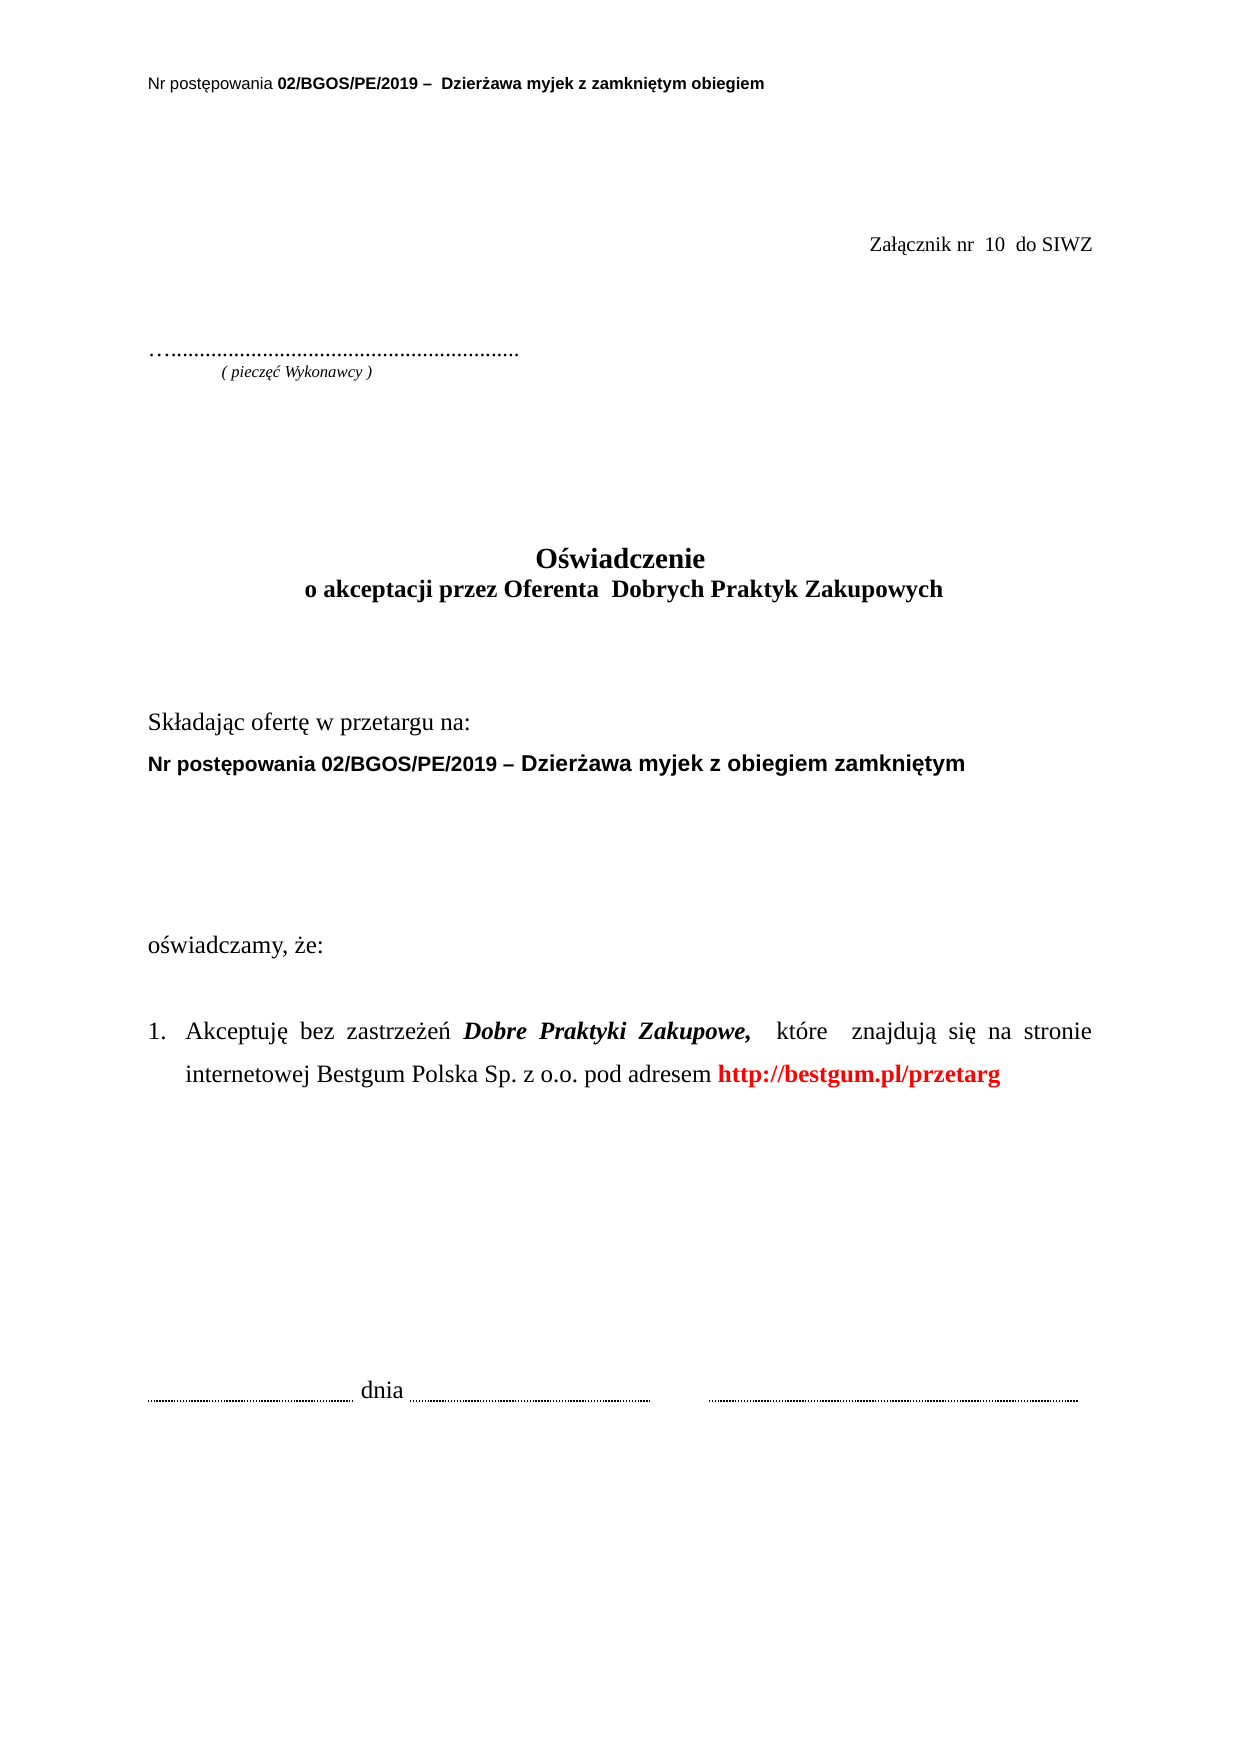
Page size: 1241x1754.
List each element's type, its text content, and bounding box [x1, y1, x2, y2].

text dnia [148, 1375, 1093, 1404]
text …............................................................. [148, 335, 1093, 361]
text Oświadczenie [148, 541, 1093, 574]
text oświadczamy, że: [148, 930, 1093, 959]
text Składając ofertę w przetargu na: [148, 707, 1093, 736]
text o akceptacji przez Oferenta Dobrych Praktyk Zakupowych [148, 574, 1093, 603]
text Załącznik nr 10 do SIWZ [148, 232, 1093, 256]
text Nr postępowania 02/BGOS/PE/2019 – Dzierżawa myjek z obiegiem zamkniętym [148, 750, 1091, 777]
list Akceptuję bez zastrzeżeń Dobre Praktyki Zakupowe, które znajdują się na stronie internetowej Bestgum Polska Sp. z o.o. pod adresem http://bestgum.pl/przetarg [148, 1016, 1093, 1088]
text ( pieczęć Wykonawcy ) [148, 361, 1093, 381]
